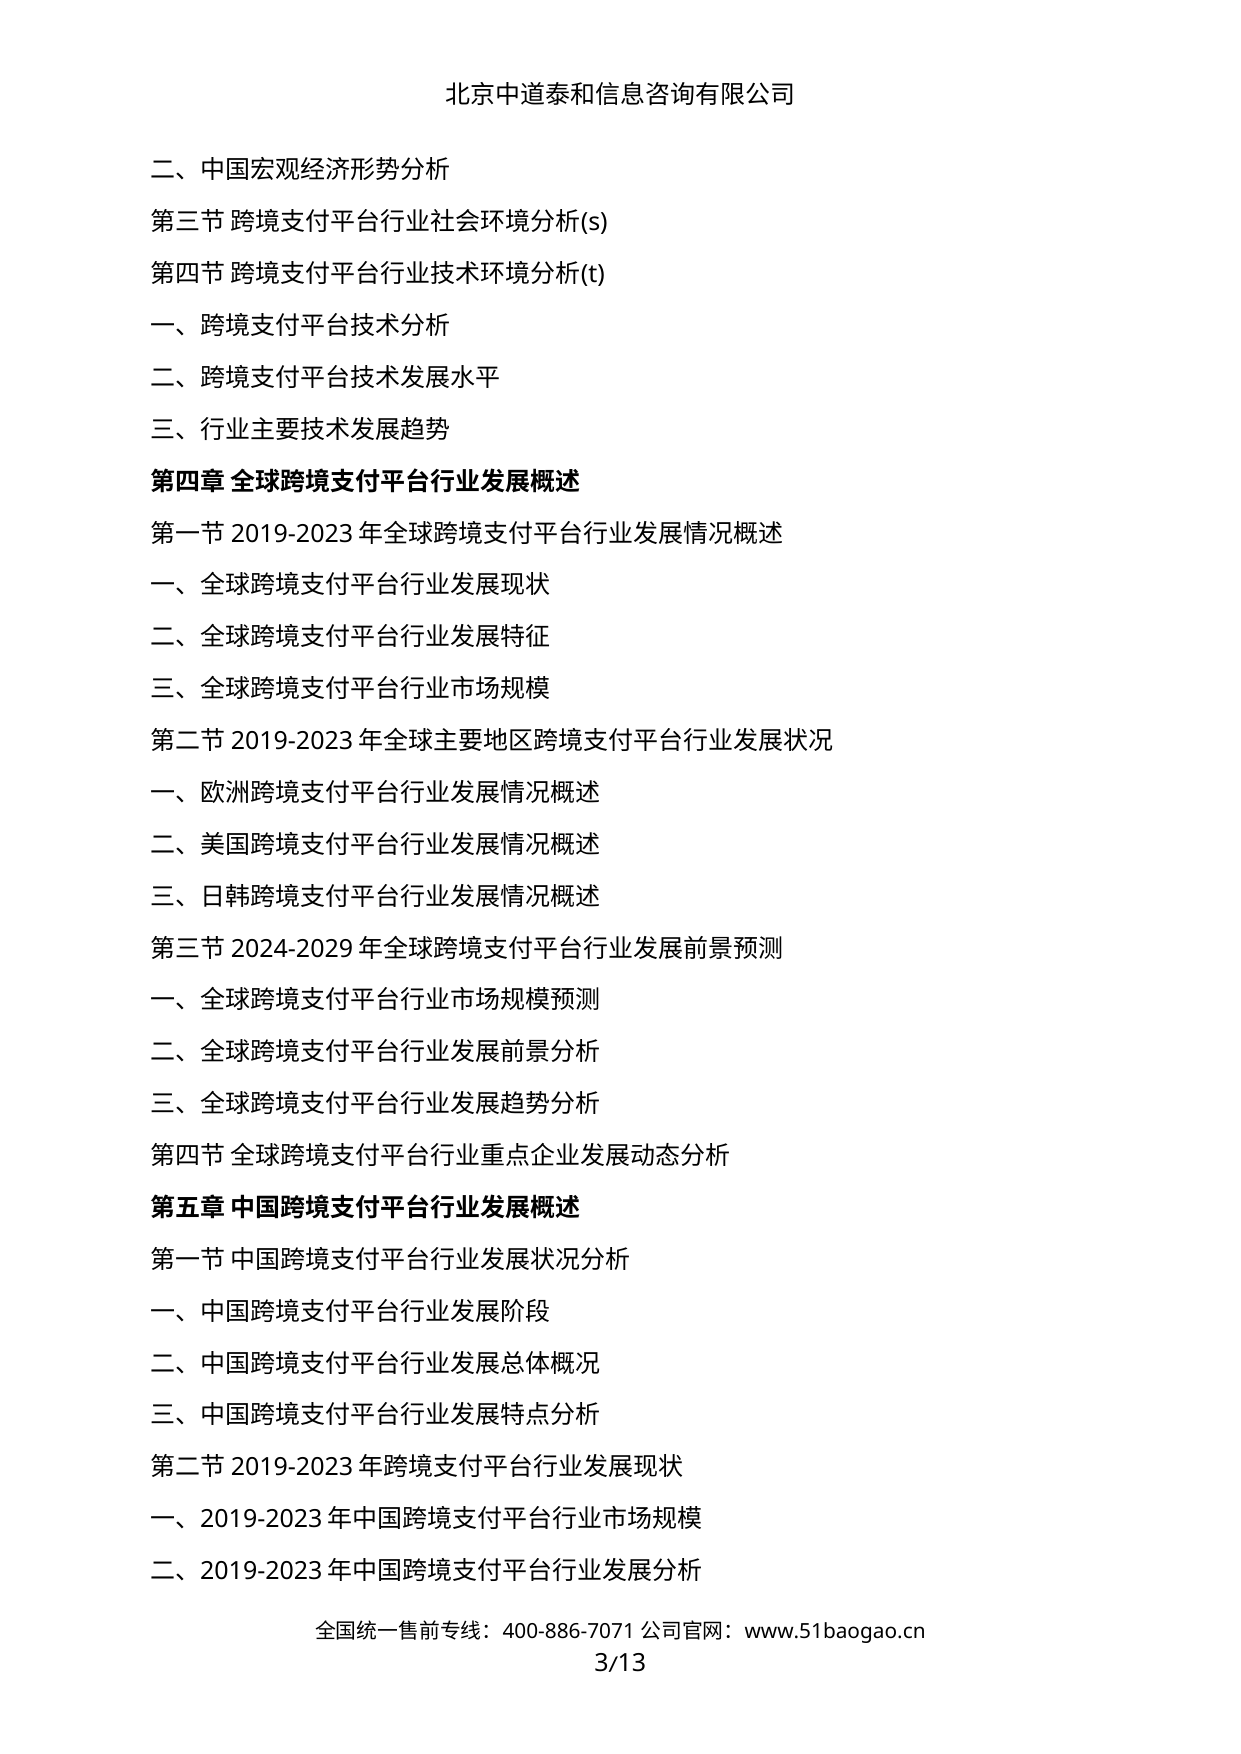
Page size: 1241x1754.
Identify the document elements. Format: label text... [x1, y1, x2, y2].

text 第三节 跨境支付平台行业社会环境分析(s) [150, 202, 1090, 238]
text 第二节 2019-2023年全球主要地区跨境支付平台行业发展状况 [150, 721, 1090, 757]
text 一、跨境支付平台技术分析 [150, 306, 1090, 342]
text 二、中国跨境支付平台行业发展总体概况 [150, 1343, 1090, 1379]
text 一、全球跨境支付平台行业发展现状 [150, 565, 1090, 601]
text 第四节 跨境支付平台行业技术环境分析(t) [150, 254, 1090, 290]
text 三、行业主要技术发展趋势 [150, 409, 1090, 446]
text 一、2019-2023年中国跨境支付平台行业市场规模 [150, 1499, 1090, 1535]
text 二、美国跨境支付平台行业发展情况概述 [150, 824, 1090, 861]
text 第五章 中国跨境支付平台行业发展概述 [150, 1187, 1090, 1224]
text 三、日韩跨境支付平台行业发展情况概述 [150, 876, 1090, 912]
text 一、中国跨境支付平台行业发展阶段 [150, 1291, 1090, 1327]
text 一、欧洲跨境支付平台行业发展情况概述 [150, 772, 1090, 809]
text 第四节 全球跨境支付平台行业重点企业发展动态分析 [150, 1136, 1090, 1172]
text 第三节 2024-2029年全球跨境支付平台行业发展前景预测 [150, 928, 1090, 964]
text 一、全球跨境支付平台行业市场规模预测 [150, 980, 1090, 1016]
text 第一节 2019-2023年全球跨境支付平台行业发展情况概述 [150, 513, 1090, 549]
text 三、全球跨境支付平台行业市场规模 [150, 669, 1090, 705]
text 三、中国跨境支付平台行业发展特点分析 [150, 1395, 1090, 1431]
text 二、中国宏观经济形势分析 [150, 150, 1090, 186]
text 第一节 中国跨境支付平台行业发展状况分析 [150, 1239, 1090, 1276]
text 二、全球跨境支付平台行业发展特征 [150, 617, 1090, 653]
text 二、2019-2023年中国跨境支付平台行业发展分析 [150, 1551, 1090, 1587]
text 第二节 2019-2023年跨境支付平台行业发展现状 [150, 1447, 1090, 1483]
text 二、跨境支付平台技术发展水平 [150, 357, 1090, 394]
text 三、全球跨境支付平台行业发展趋势分析 [150, 1084, 1090, 1120]
text 二、全球跨境支付平台行业发展前景分析 [150, 1032, 1090, 1068]
text 第四章 全球跨境支付平台行业发展概述 [150, 461, 1090, 497]
